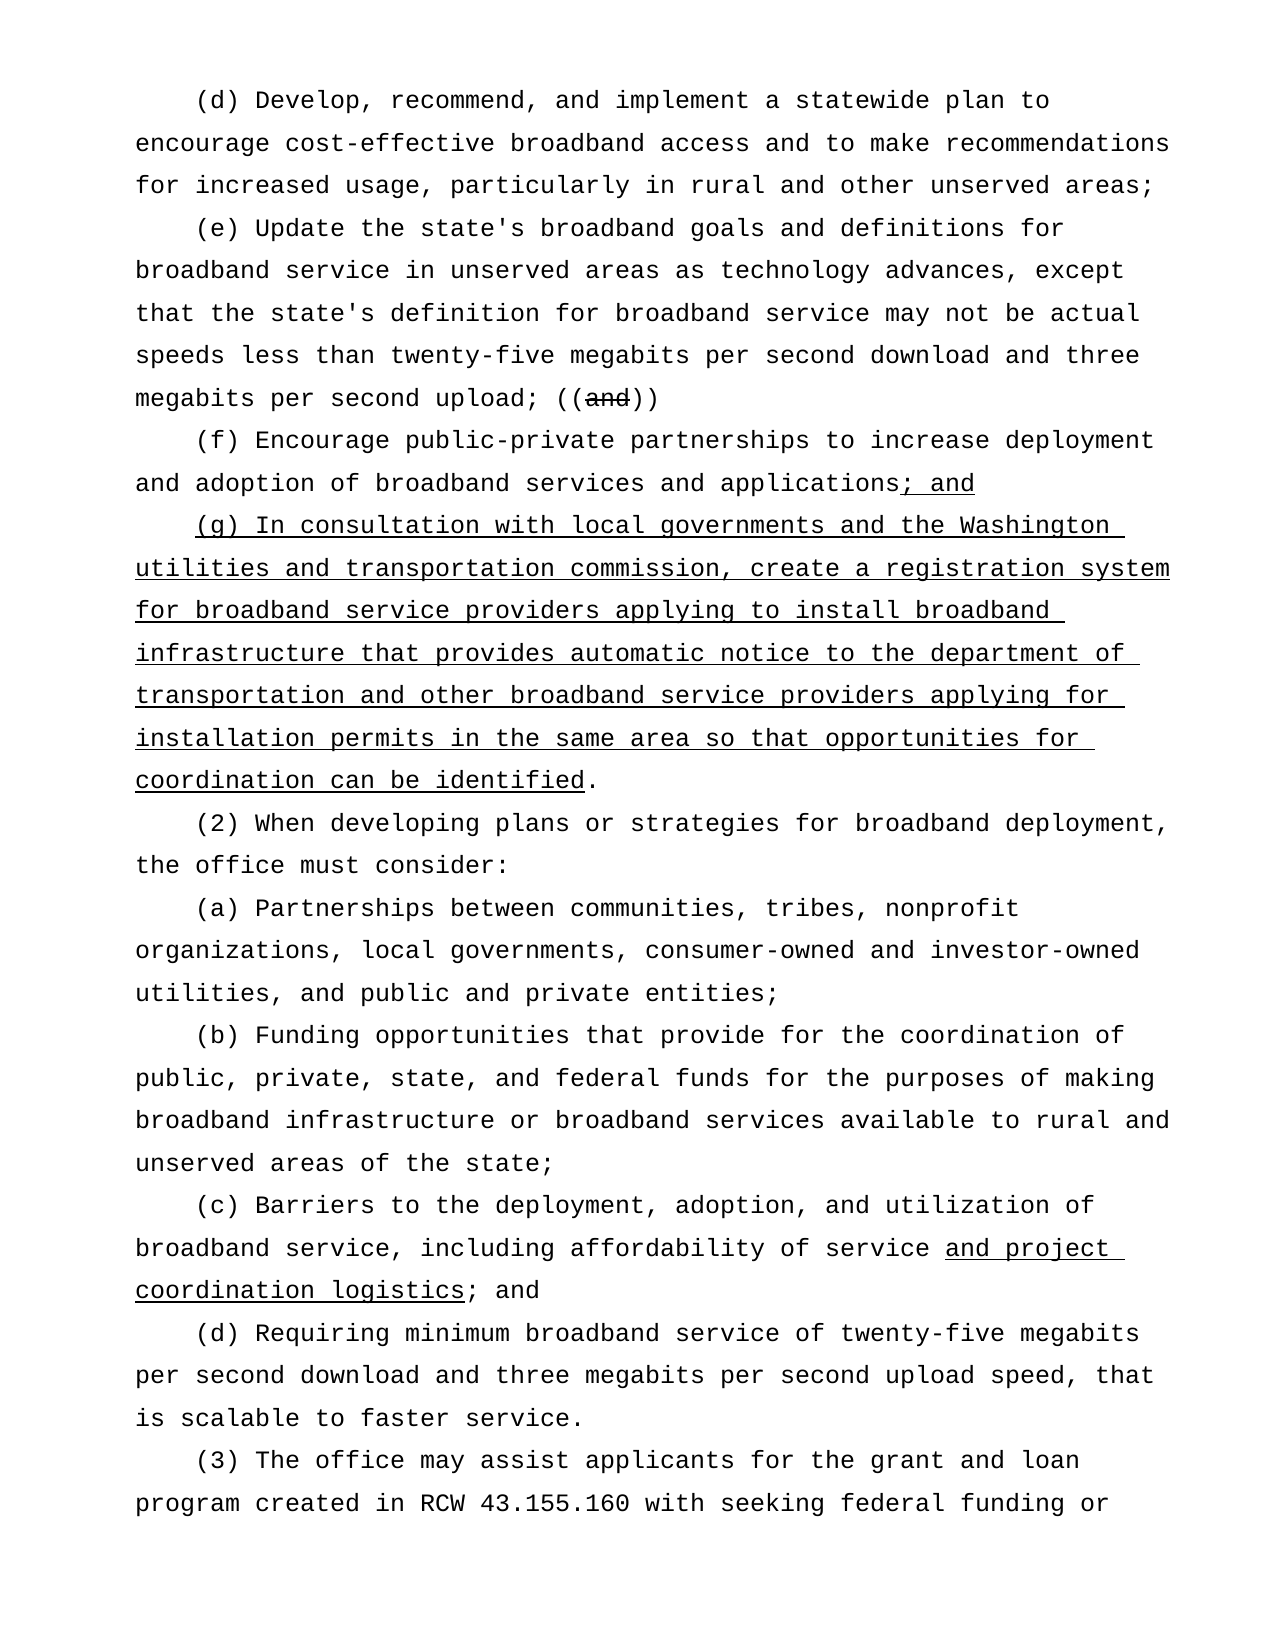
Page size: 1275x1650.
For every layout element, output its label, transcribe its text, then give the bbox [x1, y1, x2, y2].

text (g) In consultation with local governments and the Washington utilities and transportation commission, create a registration system for broadband service providers applying to install broadband infrastructure that provides automatic notice to the department of transportation and other broadband service providers applying for installation permits in the same area so that opportunities for coordination can be identified. [135, 500, 1170, 579]
text (c) Barriers to the deployment, adoption, and utilization of broadband service, including affordability of service and project coordination logistics; and [135, 1180, 1170, 1307]
text (g) In consultation with local governments and the Washington utilities and transportation commission, create a registration system for broadband service providers applying to install broadband infrastructure that provides automatic notice to the department of transportation and other broadband service providers applying for installation permits in the same area so that opportunities for coordination can be identified. [135, 580, 1170, 797]
text (a) Partnerships between communities, tribes, nonprofit organizations, local governments, consumer-owned and investor-owned utilities, and public and private entities; [135, 882, 1170, 1010]
text (d) Requiring minimum broadband service of twenty-five megabits per second download and three megabits per second upload speed, that is scalable to faster service. [135, 1307, 1170, 1435]
text (f) Encourage public-private partnerships to increase deployment and adoption of broadband services and applications; and [135, 415, 1170, 500]
text (2) When developing plans or strategies for broadband deployment, the office must consider: [135, 797, 1170, 882]
text (d) Develop, recommend, and implement a statewide plan to encourage cost-effective broadband access and to make recommendations for increased usage, particularly in rural and other unserved areas; [135, 75, 1170, 202]
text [135, 1435, 1170, 1520]
text (b) Funding opportunities that provide for the coordination of public, private, state, and federal funds for the purposes of making broadband infrastructure or broadband services available to rural and unserved areas of the state; [135, 1010, 1170, 1180]
text (e) Update the state's broadband goals and definitions for broadband service in unserved areas as technology advances, except that the state's definition for broadband service may not be actual speeds less than twenty-five megabits per second download and three megabits per second upload; ((and)) [135, 202, 1170, 415]
